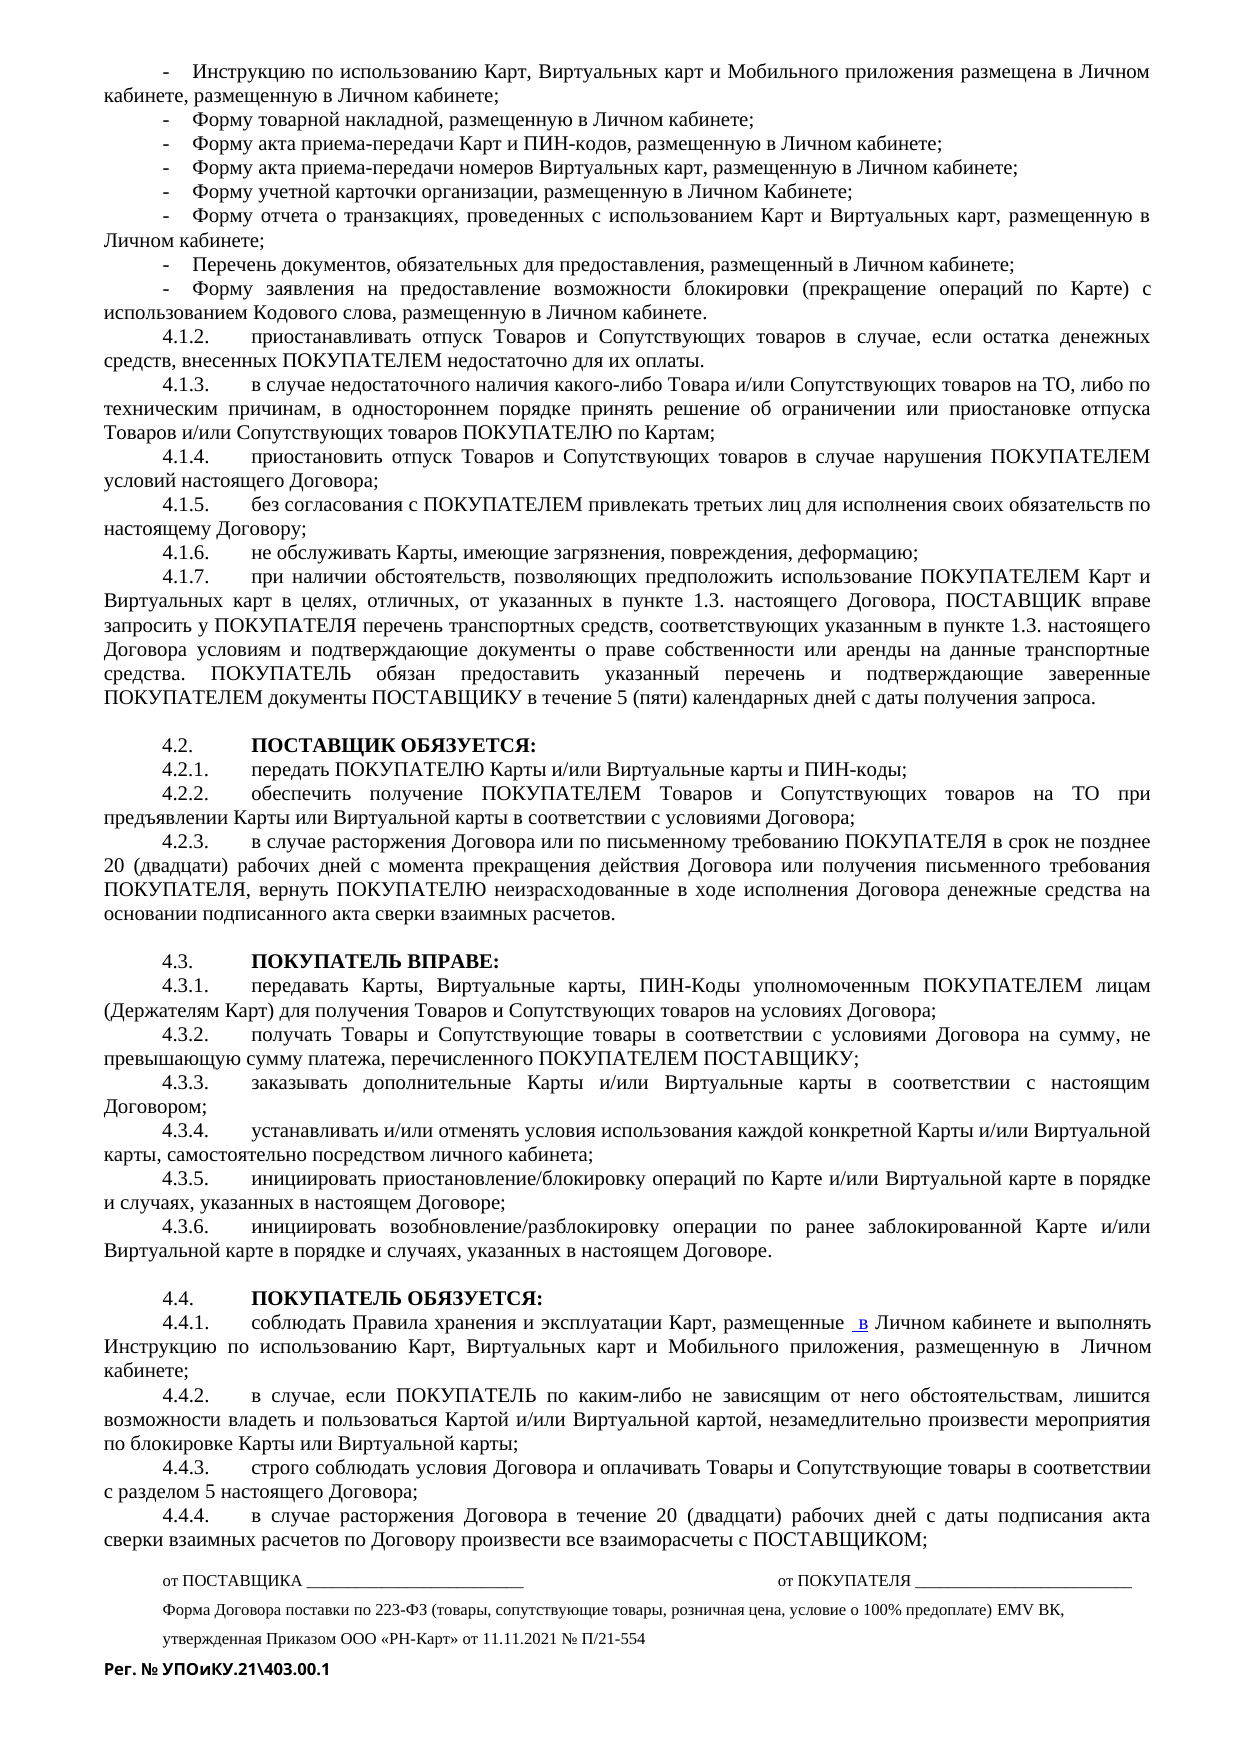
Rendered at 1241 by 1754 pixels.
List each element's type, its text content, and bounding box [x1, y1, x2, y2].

list соблюдать Правила хранения и эксплуатации Карт, размещенные в Личном кабинете и выполнять Инструкцию по использованию Карт, Виртуальных карт и Мобильного приложения, размещенную в Личном кабинете; [103, 1310, 1152, 1382]
list в случае, если ПОКУПАТЕЛЬ по каким-либо не зависящим от него обстоятельствам, лишится возможности владеть и пользоваться Картой и/или Виртуальной картой, незамедлительно произвести мероприятия по блокировке Карты или Виртуальной карты; [103, 1382, 1152, 1455]
list заказывать дополнительные Карты и/или Виртуальные карты в соответствии с настоящим Договором; [103, 1070, 1152, 1118]
list Форму учетной карточки организации, размещенную в Личном Кабинете; [103, 179, 1152, 203]
list устанавливать и/или отменять условия использования каждой конкретной Карты и/или Виртуальной карты, самостоятельно посредством личного кабинета; [103, 1118, 1152, 1166]
list инициировать приостановление/блокировку операций по Карте и/или Виртуальной карте в порядке и случаях, указанных в настоящем Договоре; [103, 1166, 1152, 1214]
list приостанавливать отпуск Товаров и Сопутствующих товаров в случае, если остатка денежных средств, внесенных ПОКУПАТЕЛЕМ недостаточно для их оплаты. [103, 324, 1152, 372]
list обеспечить получение ПОКУПАТЕЛЕМ Товаров и Сопутствующих товаров на ТО при предъявлении Карты или Виртуальной карты в соответствии с условиями Договора; [103, 781, 1152, 829]
list Форму акта приема-передачи Карт и ПИН-кодов, размещенную в Личном кабинете; [103, 131, 1152, 155]
list ПОКУПАТЕЛЬ ОБЯЗУЕТСЯ: [103, 1286, 1152, 1310]
list ПОКУПАТЕЛЬ ВПРАВЕ: [103, 949, 1152, 973]
list получать Товары и Сопутствующие товары в соответствии с условиями Договора на сумму, не превышающую сумму платежа, перечисленного ПОКУПАТЕЛЕМ ПОСТАВЩИКУ; [103, 1022, 1152, 1070]
list Форму товарной накладной, размещенную в Личном кабинете; [103, 107, 1152, 131]
list в случае недостаточного наличия какого-либо Товара и/или Сопутствующих товаров на ТО, либо по техническим причинам, в одностороннем порядке принять решение об ограничении или приостановке отпуска Товаров и/или Сопутствующих товаров ПОКУПАТЕЛЮ по Картам; [103, 372, 1152, 444]
list Форму заявления на предоставление возможности блокировки (прекращение операций по Карте) с использованием Кодового слова, размещенную в Личном кабинете. [103, 276, 1152, 324]
list Форму акта приема-передачи номеров Виртуальных карт, размещенную в Личном кабинете; [103, 155, 1152, 179]
list в случае расторжения Договора или по письменному требованию ПОКУПАТЕЛЯ в срок не позднее 20 (двадцати) рабочих дней с момента прекращения действия Договора или получения письменного требования ПОКУПАТЕЛЯ, вернуть ПОКУПАТЕЛЮ неизрасходованные в ходе исполнения Договора денежные средства на основании подписанного акта сверки взаимных расчетов. [103, 829, 1152, 925]
list инициировать возобновление/разблокировку операции по ранее заблокированной Карте и/или Виртуальной карте в порядке и случаях, указанных в настоящем Договоре. [103, 1214, 1152, 1262]
list при наличии обстоятельств, позволяющих предположить использование ПОКУПАТЕЛЕМ Карт и Виртуальных карт в целях, отличных, от указанных в пункте 1.3. настоящего Договора, ПОСТАВЩИК вправе запросить у ПОКУПАТЕЛЯ перечень транспортных средств, соответствующих указанным в пункте 1.3. настоящего Договора условиям и подтверждающие документы о праве собственности или аренды на данные транспортные средства. ПОКУПАТЕЛЬ обязан предоставить указанный перечень и подтверждающие заверенные ПОКУПАТЕЛЕМ документы ПОСТАВЩИКУ в течение 5 (пяти) календарных дней с даты получения запроса. [103, 564, 1152, 709]
list ПОСТАВЩИК ОБЯЗУЕТСЯ: [103, 733, 1152, 757]
list не обслуживать Карты, имеющие загрязнения, повреждения, деформацию; [103, 540, 1152, 564]
list передавать Карты, Виртуальные карты, ПИН-Коды уполномоченным ПОКУПАТЕЛЕМ лицам (Держателям Карт) для получения Товаров и Сопутствующих товаров на условиях Договора; [103, 973, 1152, 1022]
list Форму отчета о транзакциях, проведенных с использованием Карт и Виртуальных карт, размещенную в Личном кабинете; [103, 203, 1152, 252]
list строго соблюдать условия Договора и оплачивать Товары и Сопутствующие товары в соответствии с разделом 5 настоящего Договора; [103, 1455, 1152, 1503]
list передать ПОКУПАТЕЛЮ Карты и/или Виртуальные карты и ПИН-коды; [103, 757, 1152, 781]
list Инструкцию по использованию Карт, Виртуальных карт и Мобильного приложения размещена в Личном кабинете, размещенную в Личном кабинете; [103, 59, 1152, 107]
list приостановить отпуск Товаров и Сопутствующих товаров в случае нарушения ПОКУПАТЕЛЕМ условий настоящего Договора; [103, 444, 1152, 492]
list Перечень документов, обязательных для предоставления, размещенный в Личном кабинете; [103, 252, 1152, 276]
list без согласования с ПОКУПАТЕЛЕМ привлекать третьих лиц для исполнения своих обязательств по настоящему Договору; [103, 492, 1152, 540]
list в случае расторжения Договора в течение 20 (двадцати) рабочих дней с даты подписания акта сверки взаимных расчетов по Договору произвести все взаиморасчеты с ПОСТАВЩИКОМ; [103, 1503, 1152, 1551]
